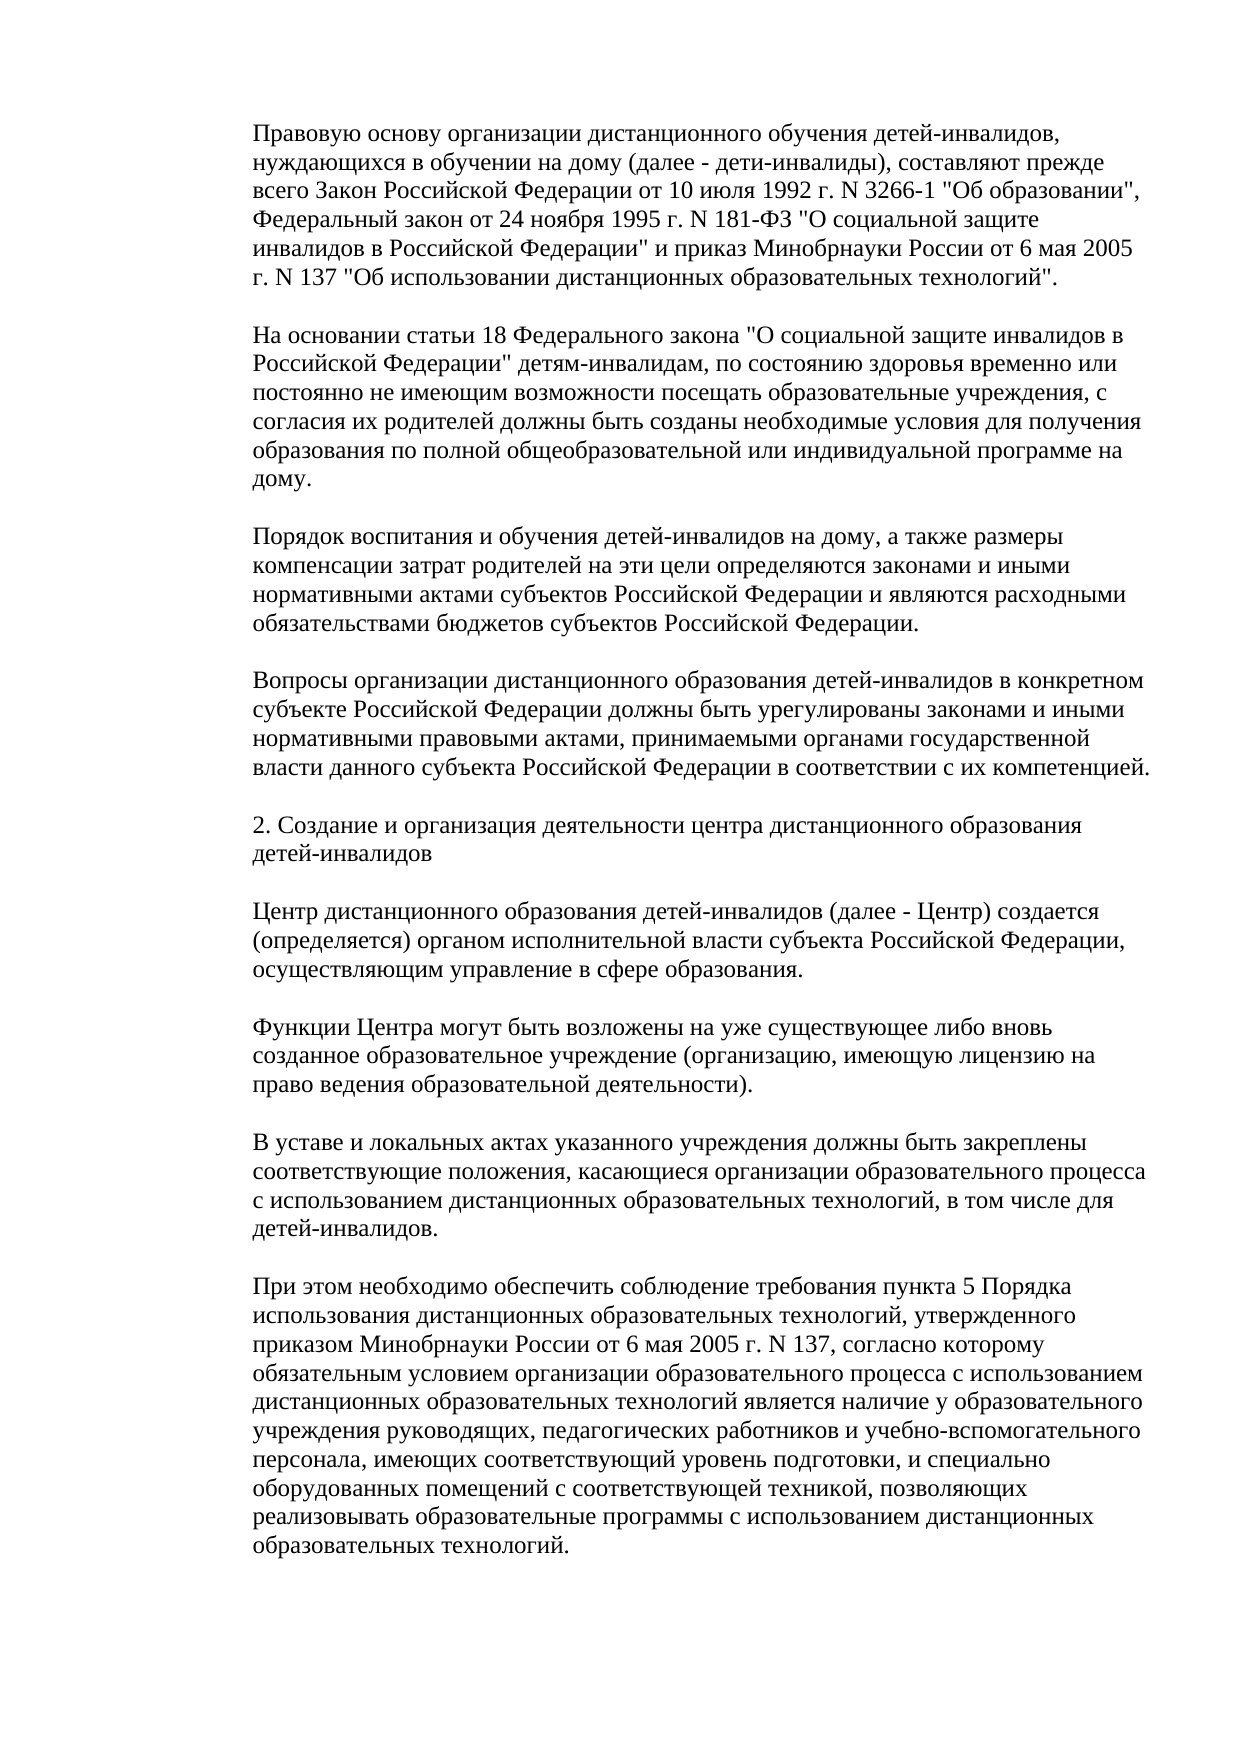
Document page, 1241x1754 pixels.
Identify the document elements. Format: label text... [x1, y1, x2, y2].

text Правовую основу организации дистанционного обучения детей-инвалидов, нуждающихся в обучении на дому (далее - дети-инвалиды), составляют прежде всего Закон Российской Федерации от 10 июля 1992 г. N 3266-1 "Об образовании", Федеральный закон от 24 ноября 1995 г. N 181-ФЗ "О социальной защите инвалидов в Российской Федерации" и приказ Минобрнауки России от 6 мая 2005 г. N 137 "Об использовании дистанционных образовательных технологий". [252, 118, 1152, 291]
text Центр дистанционного образования детей-инвалидов (далее - Центр) создается (определяется) органом исполнительной власти субъекта Российской Федерации, осуществляющим управление в сфере образования. [252, 896, 1152, 983]
text Вопросы организации дистанционного образования детей-инвалидов в конкретном субъекте Российской Федерации должны быть урегулированы законами и иными нормативными правовыми актами, принимаемыми органами государственной власти данного субъекта Российской Федерации в соответствии с их компетенцией. [252, 666, 1152, 781]
text В уставе и локальных актах указанного учреждения должны быть закреплены соответствующие положения, касающиеся организации образовательного процесса с использованием дистанционных образовательных технологий, в том числе для детей-инвалидов. [252, 1127, 1152, 1242]
text На основании статьи 18 Федерального закона "О социальной защите инвалидов в Российской Федерации" детям-инвалидам, по состоянию здоровья временно или постоянно не имеющим возможности посещать образовательные учреждения, с согласия их родителей должны быть созданы необходимые условия для получения образования по полной общеобразовательной или индивидуальной программе на дому. [252, 320, 1152, 492]
text 2. Создание и организация деятельности центра дистанционного образования детей-инвалидов [252, 810, 1152, 867]
text При этом необходимо обеспечить соблюдение требования пункта 5 Порядка использования дистанционных образовательных технологий, утвержденного приказом Минобрнауки России от 6 мая 2005 г. N 137, согласно которому обязательным условием организации образовательного процесса с использованием дистанционных образовательных технологий является наличие у образовательного учреждения руководящих, педагогических работников и учебно-вспомогательного персонала, имеющих соответствующий уровень подготовки, и специально оборудованных помещений с соответствующей техникой, позволяющих реализовывать образовательные программы с использованием дистанционных образовательных технологий. [252, 1271, 1152, 1559]
text Функции Центра могут быть возложены на уже существующее либо вновь созданное образовательное учреждение (организацию, имеющую лицензию на право ведения образовательной деятельности). [252, 1012, 1152, 1098]
text Порядок воспитания и обучения детей-инвалидов на дому, а также размеры компенсации затрат родителей на эти цели определяются законами и иными нормативными актами субъектов Российской Федерации и являются расходными обязательствами бюджетов субъектов Российской Федерации. [252, 521, 1152, 636]
